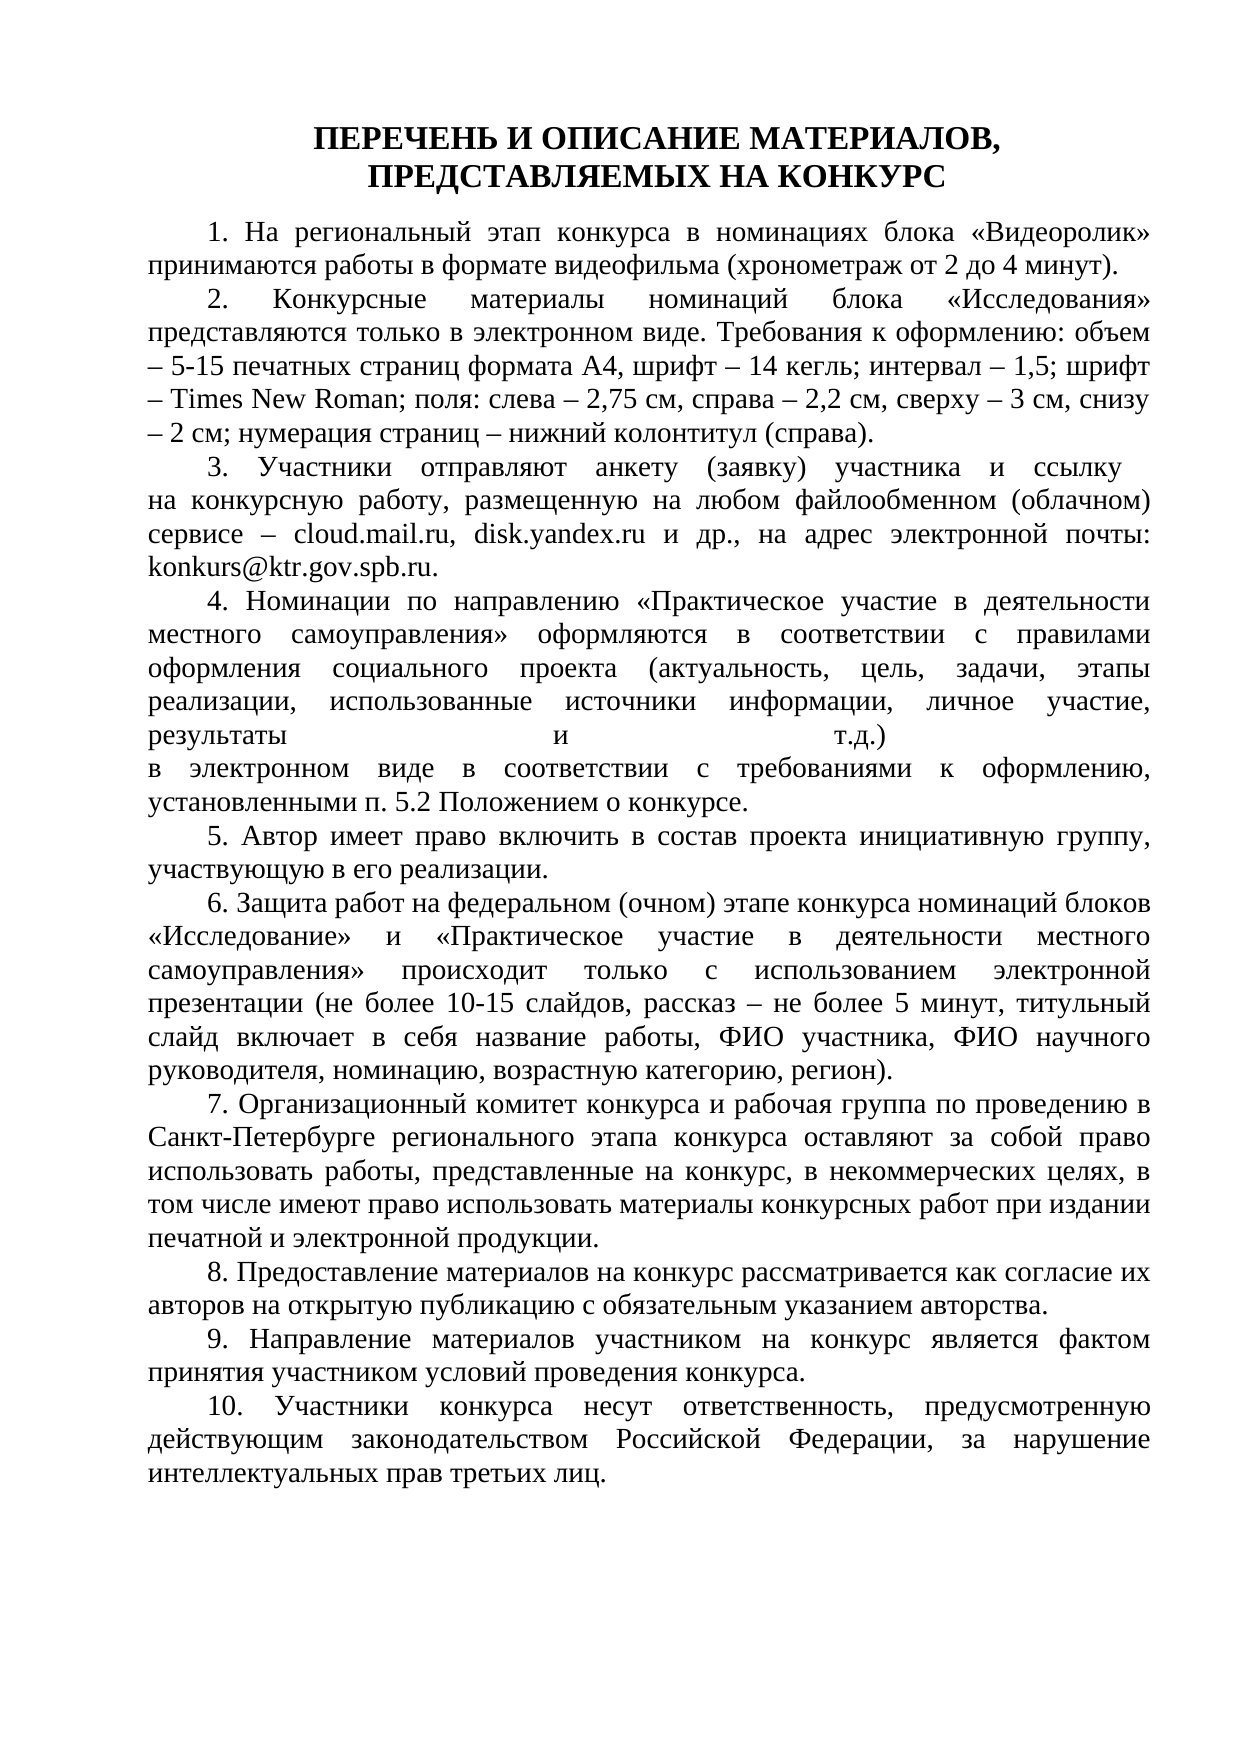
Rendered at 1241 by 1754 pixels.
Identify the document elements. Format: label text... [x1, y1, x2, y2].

text 8. Предоставление материалов на конкурс рассматривается как согласие их авторов на открытую публикацию с обязательным указанием авторства. [148, 1254, 1152, 1321]
text 1. На региональный этап конкурса в номинациях блока «Видеоролик» принимаются работы в формате видеофильма (хронометраж от 2 до 4 минут). [148, 214, 1152, 281]
text 9. Направление материалов участником на конкурс является фактом принятия участником условий проведения конкурса. [148, 1321, 1152, 1388]
text 7. Организационный комитет конкурса и рабочая группа по проведению в Санкт-Петербурге регионального этапа конкурса оставляют за собой право использовать работы, представленные на конкурс, в некоммерческих целях, в том числе имеют право использовать материалы конкурсных работ при издании печатной и электронной продукции. [148, 1086, 1152, 1254]
text 3. Участники отправляют анкету (заявку) участника и ссылку на конкурсную работу, размещенную на любом файлообменном (облачном) сервисе – cloud.mail.ru, disk.yandex.ru и др., на адрес электронной почты: konkurs@ktr.gov.spb.ru. [148, 449, 1152, 583]
list ПЕРЕЧЕНЬ И ОПИСАНИЕ МАТЕРИАЛОВ, ПРЕДСТАВЛЯЕМЫХ НА КОНКУРС [162, 118, 1152, 195]
text 6. Защита работ на федеральном (очном) этапе конкурса номинаций блоков «Исследование» и «Практическое участие в деятельности местного самоуправления» происходит только с использованием электронной презентации (не более 10-15 слайдов, рассказ – не более 5 минут, титульный слайд включает в себя название работы, ФИО участника, ФИО научного руководителя, номинацию, возрастную категорию, регион). [148, 885, 1152, 1086]
text 10. Участники конкурса несут ответственность, предусмотренную действующим законодательством Российской Федерации, за нарушение интеллектуальных прав третьих лиц. [148, 1388, 1152, 1488]
text 4. Номинации по направлению «Практическое участие в деятельности местного самоуправления» оформляются в соответствии с правилами оформления социального проекта (актуальность, цель, задачи, этапы реализации, использованные источники информации, личное участие, результаты и т.д.) в электронном виде в соответствии с требованиями к оформлению, установленными п. 5.2 Положением о конкурсе. [148, 583, 1152, 818]
text 5. Автор имеет право включить в состав проекта инициативную группу, участвующую в его реализации. [148, 818, 1152, 885]
text 2. Конкурсные материалы номинаций блока «Исследования» представляются только в электронном виде. Требования к оформлению: объем – 5-15 печатных страниц формата А4, шрифт – 14 кегль; интервал – 1,5; шрифт – Times New Roman; поля: слева – 2,75 см, справа – 2,2 см, сверху – 3 см, снизу – 2 см; нумерация страниц – нижний колонтитул (справа). [148, 281, 1152, 449]
